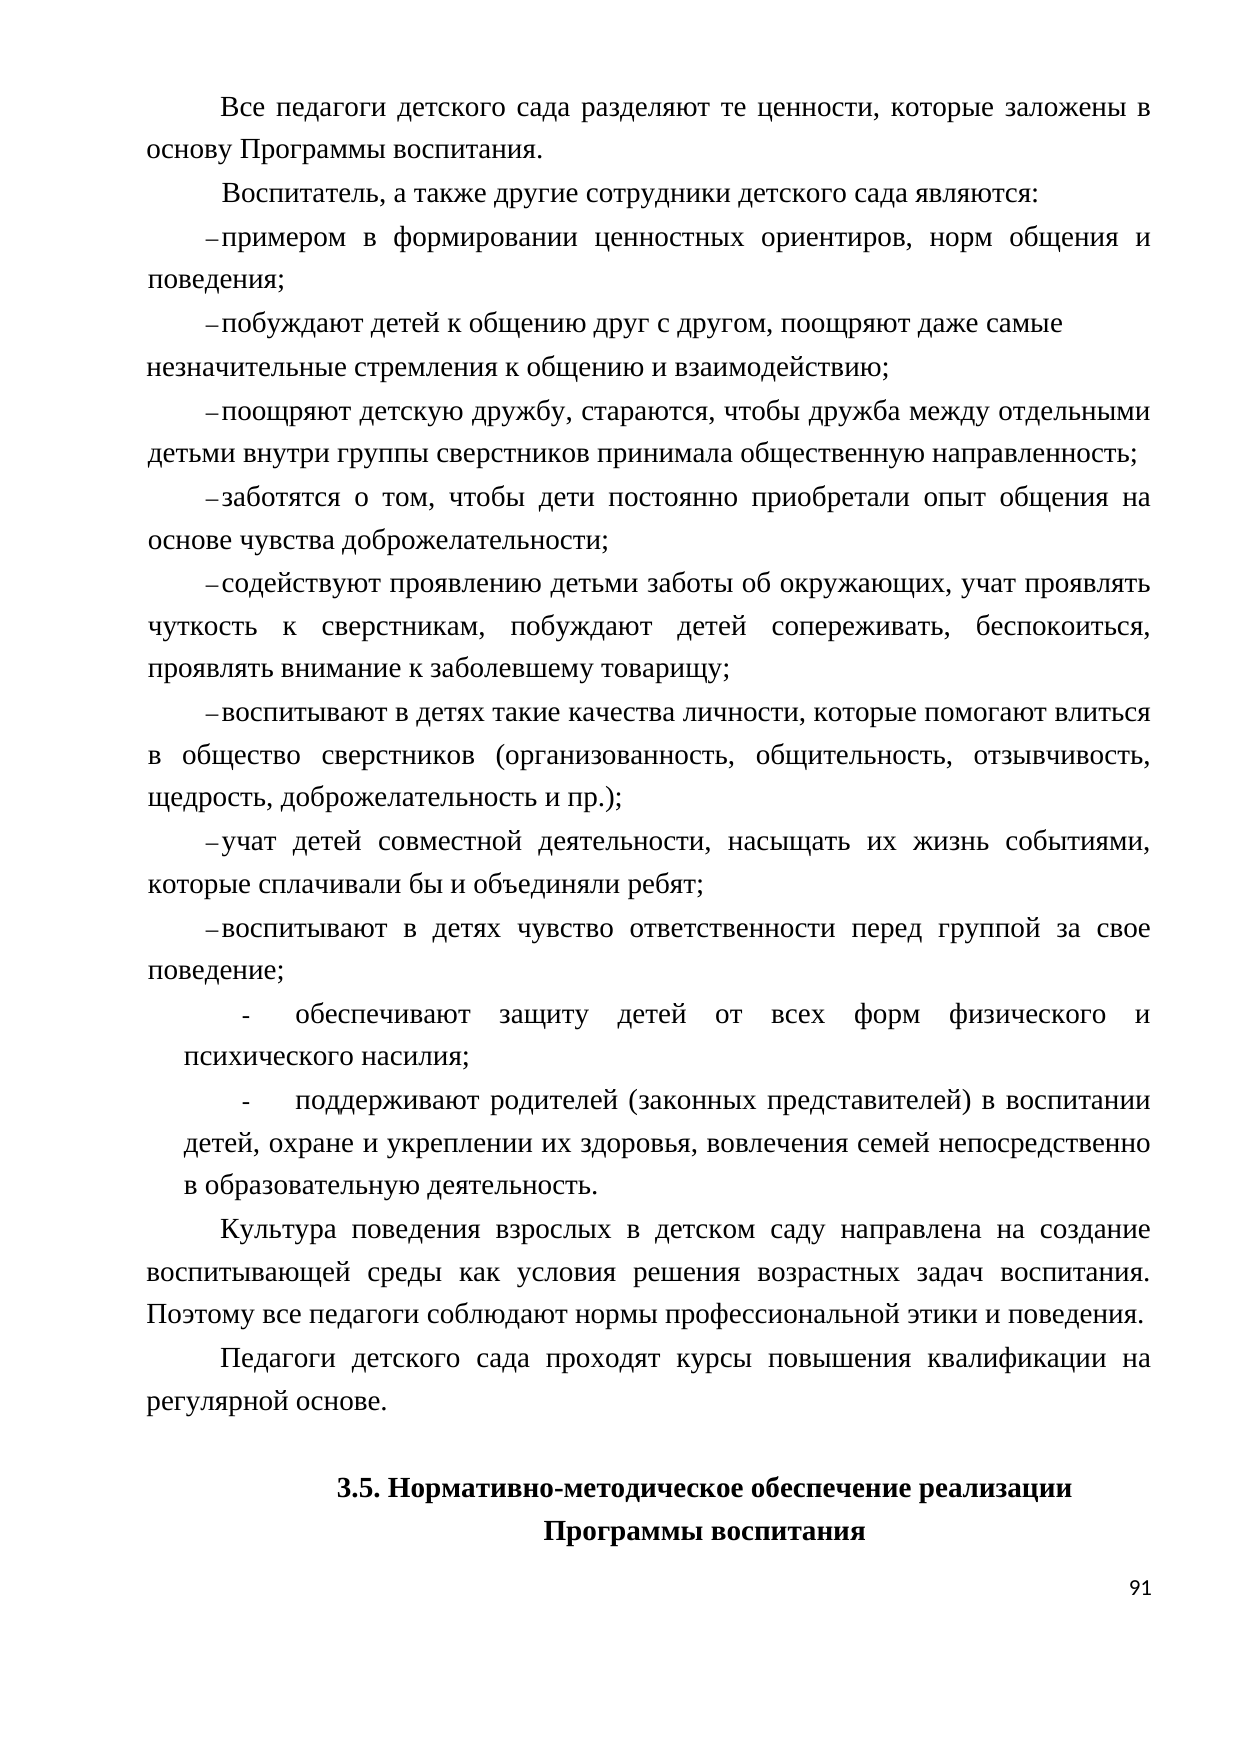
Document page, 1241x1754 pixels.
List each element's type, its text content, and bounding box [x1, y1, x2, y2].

text Воспитатель, а также другие сотрудники детского сада являются: [221, 175, 1152, 208]
list учат детей совместной деятельности, насыщать их жизнь событиями, которые сплачивали бы и объединяли ребят; [148, 823, 1152, 899]
list обеспечивают защиту детей от всех форм физического и психического насилия; [184, 996, 1152, 1072]
list примером в формировании ценностных ориентиров, норм общения и поведения; [148, 219, 1152, 295]
list содействуют проявлению детьми заботы об окружающих, учат проявлять чуткость к сверстникам, побуждают детей сопереживать, беспокоиться, проявлять внимание к заболевшему товарищу; [148, 566, 1152, 684]
text Педагоги детского сада проходят курсы повышения квалификации на регулярной основе. [146, 1340, 1152, 1416]
text Культура поведения взрослых в детском саду направлена на создание воспитывающей среды как условия решения возрастных задач воспитания. Поэтому все педагоги соблюдают нормы профессиональной этики и поведения. [146, 1211, 1152, 1330]
text Программы воспитания [257, 1513, 1152, 1547]
list воспитывают в детях такие качества личности, которые помогают влиться в общество сверстников (организованность, общительность, отзывчивость, щедрость, доброжелательность и пр.); [148, 694, 1152, 813]
text Все педагоги детского сада разделяют те ценности, которые заложены в основу Программы воспитания. [146, 89, 1152, 165]
list поощряют детскую дружбу, стараются, чтобы дружба между отдельными детьми внутри группы сверстников принимала общественную направленность; [148, 393, 1152, 469]
list воспитывают в детях чувство ответственности перед группой за свое поведение; [148, 910, 1152, 986]
list поддерживают родителей (законных представителей) в воспитании детей, охране и укреплении их здоровья, вовлечения семей непосредственно в образовательную деятельность. [184, 1082, 1152, 1201]
list побуждают детей к общению друг с другом, поощряют даже самые [148, 305, 1152, 339]
list заботятся о том, чтобы дети постоянно приобретали опыт общения на основе чувства доброжелательности; [148, 479, 1152, 555]
subtitle 3.5. Нормативно-методическое обеспечение реализации [257, 1470, 1152, 1504]
text незначительные стремления к общению и взаимодействию; [146, 349, 1152, 383]
